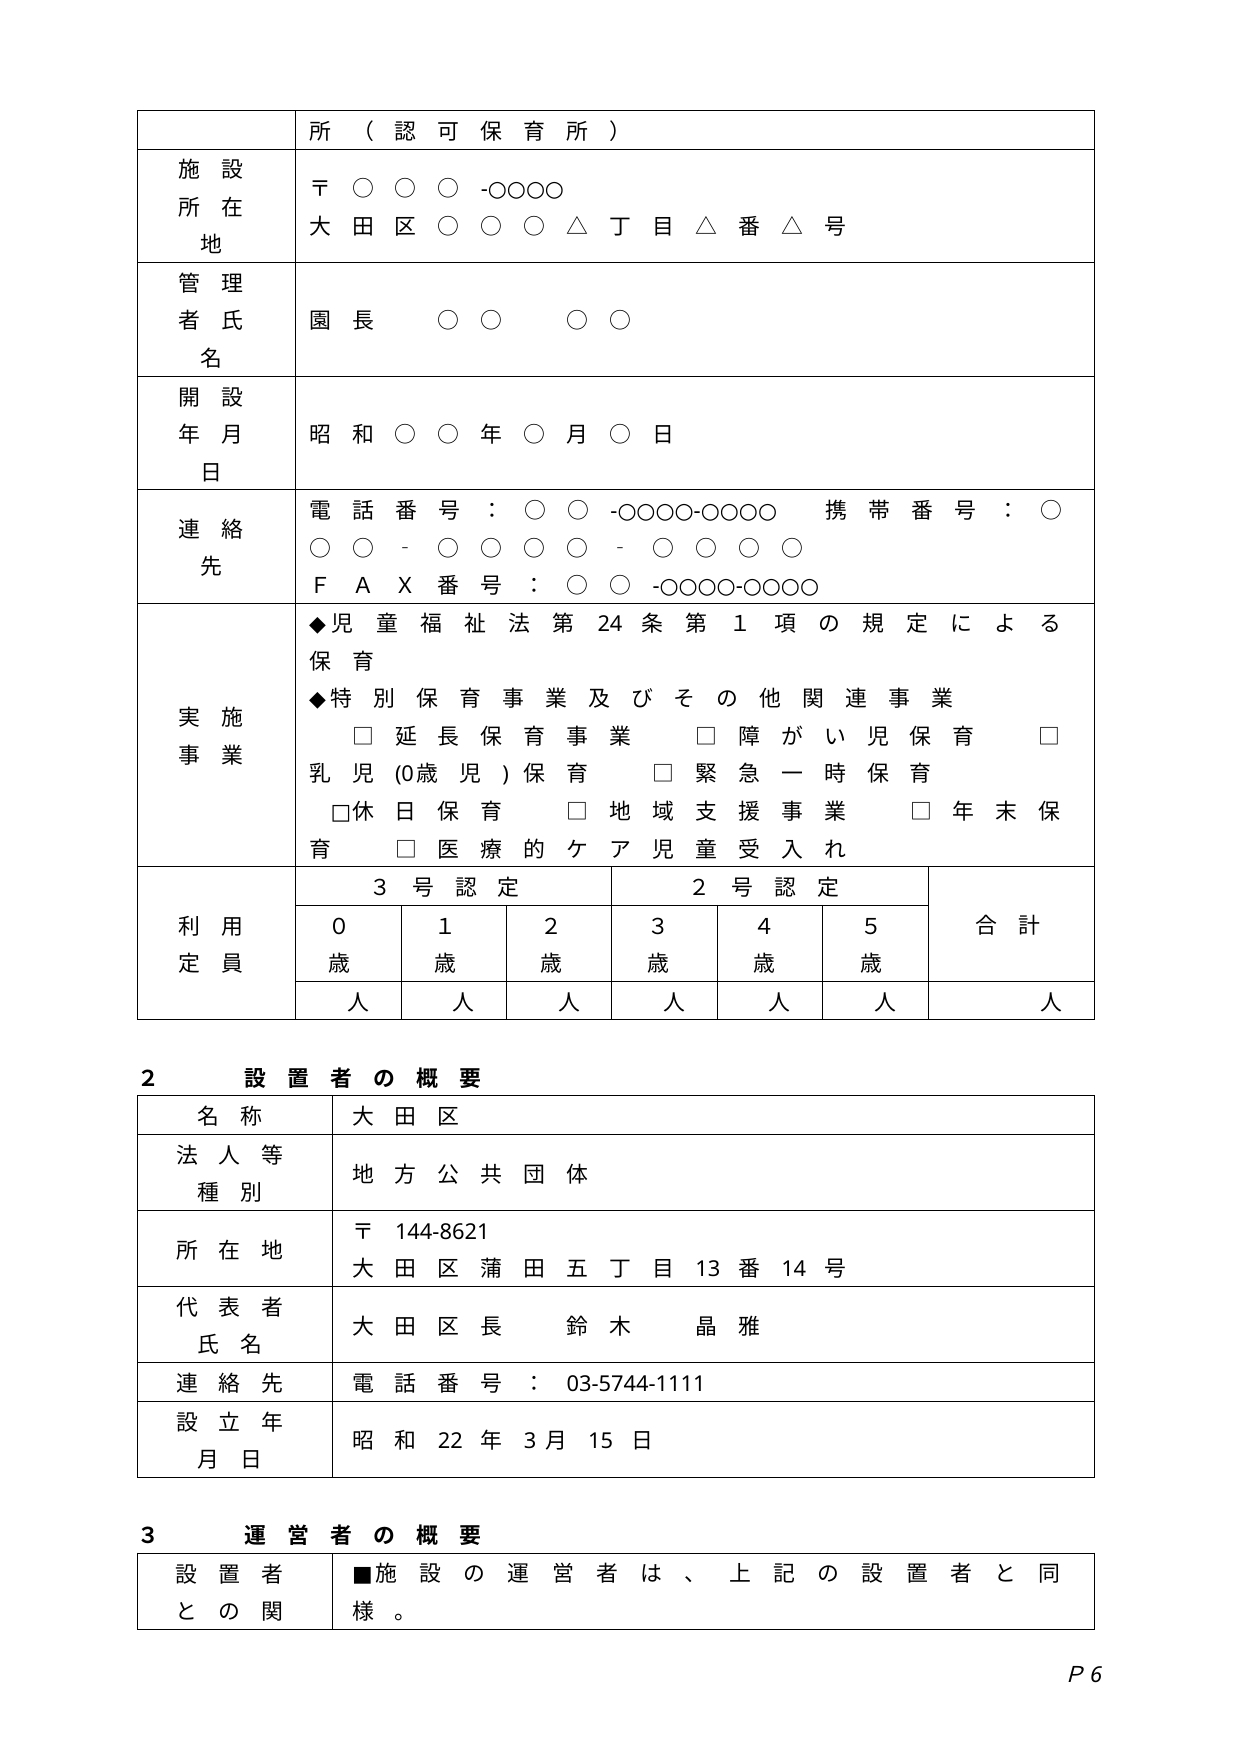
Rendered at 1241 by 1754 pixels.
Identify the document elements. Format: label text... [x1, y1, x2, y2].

table_cell 人 [823, 982, 928, 1019]
table_cell 実施事業 [138, 604, 295, 866]
table_cell 設立年月日 [138, 1402, 332, 1477]
table_cell 合計 [929, 867, 1094, 981]
table_header 名称 [138, 1096, 332, 1134]
table_cell ２号認定 [612, 867, 928, 905]
table_header 大田区 [333, 1096, 1094, 1134]
table_cell 電話番号：03-5744-1111 [333, 1363, 1094, 1401]
table_cell 〒144-8621 大田区蒲田五丁目13番14号 [333, 1211, 1094, 1286]
table_cell 人 [612, 982, 717, 1019]
table_cell ３歳 [612, 906, 717, 981]
table_cell 人 [507, 982, 611, 1019]
table_cell ２歳 [507, 906, 611, 981]
table_cell 人 [718, 982, 822, 1019]
table_cell 所在地 [138, 1211, 332, 1286]
text ３ 運営者の概要 [137, 1515, 1103, 1553]
table_header 設置者との関係 [138, 1554, 332, 1629]
table_cell 法人等種別 [138, 1135, 332, 1210]
table_cell １歳 [402, 906, 506, 981]
table_cell 利用定員 [138, 867, 295, 1019]
table_cell 代表者氏名 [138, 1287, 332, 1362]
table_cell 人 [296, 982, 401, 1019]
table_cell 管理者氏名 [138, 263, 295, 376]
table_cell 人 [929, 982, 1094, 1019]
table_cell 園長 ○○ ○○ [296, 263, 1094, 376]
table_cell ４歳 [718, 906, 822, 981]
table_cell ◆児童福祉法第24条第１項の規定による保育 ◆特別保育事業及びその他関連事業 □延長保育事業 □障がい児保育 □乳児(0歳児)保育 □緊急一時保育 □休日保育 □地域支援事業 □年末保育 □医療的ケア児童受入れ [296, 604, 1094, 866]
table_cell 大田区長 鈴木 晶雅 [333, 1287, 1094, 1362]
table_cell 施設所在地 [138, 150, 295, 262]
table_cell 昭和22年3月15日 [333, 1402, 1094, 1477]
table_cell 電話番号：○○-○○○○-○○○○ 携帯番号：○○○‐○○○○‐○○○○ ＦＡＸ番号：○○-○○○○-○○○○ [296, 490, 1094, 603]
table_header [333, 1554, 1094, 1629]
table_cell 〒○○○-○○○○ 大田区○○○△丁目△番△号 [296, 150, 1094, 262]
table_cell 開設年月日 [138, 377, 295, 489]
table_cell 昭和○○年○月○日 [296, 377, 1094, 489]
table_cell 地方公共団体 [333, 1135, 1094, 1210]
table_cell 連絡先 [138, 490, 295, 603]
table_cell 種別 [138, 111, 295, 148]
table_cell 連絡先 [138, 1363, 332, 1401]
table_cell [296, 111, 1094, 148]
table_cell 人 [402, 982, 506, 1019]
table_cell ３号認定 [296, 867, 611, 905]
table_cell ５歳 [823, 906, 928, 981]
table_cell ０歳 [296, 906, 401, 981]
text ２ 設置者の概要 [137, 1058, 1103, 1095]
